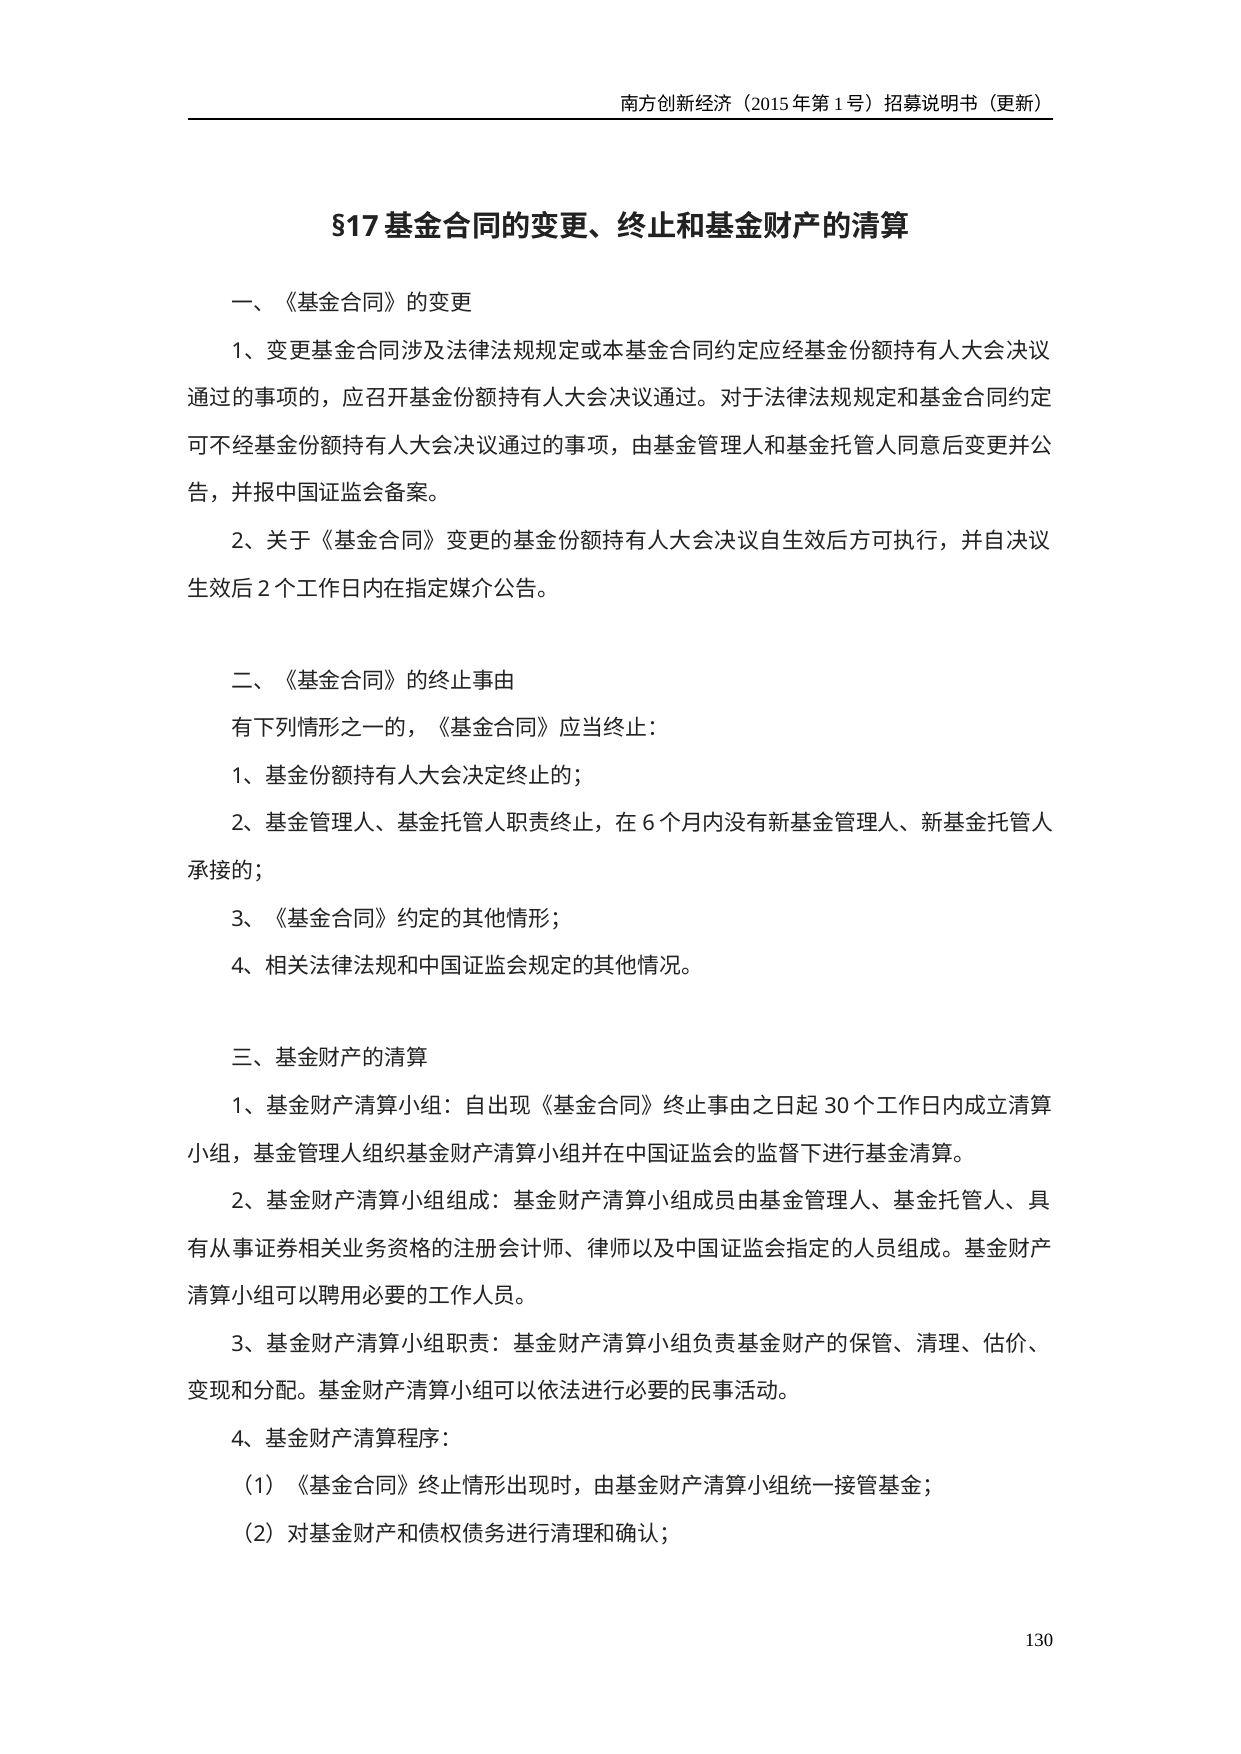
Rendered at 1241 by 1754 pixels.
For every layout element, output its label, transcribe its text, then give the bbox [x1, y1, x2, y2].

text 3、《基金合同》约定的其他情形； [187, 901, 1053, 932]
text 一、《基金合同》的变更 [187, 285, 1053, 317]
text 二、《基金合同》的终止事由 [187, 663, 1053, 694]
text 1、基金财产清算小组：自出现《基金合同》终止事由之日起30个工作日内成立清算小组，基金管理人组织基金财产清算小组并在中国证监会的监督下进行基金清算。 [187, 1088, 1053, 1167]
text 1、变更基金合同涉及法律法规规定或本基金合同约定应经基金份额持有人大会决议通过的事项的，应召开基金份额持有人大会决议通过。对于法律法规规定和基金合同约定可不经基金份额持有人大会决议通过的事项，由基金管理人和基金托管人同意后变更并公告，并报中国证监会备案。 [187, 333, 1053, 507]
text （2）对基金财产和债权债务进行清理和确认； [187, 1516, 1053, 1548]
text （1）《基金合同》终止情形出现时，由基金财产清算小组统一接管基金； [187, 1468, 1053, 1500]
text 三、基金财产的清算 [187, 1040, 1053, 1072]
text 2、基金管理人、基金托管人职责终止，在6个月内没有新基金管理人、新基金托管人承接的； [187, 805, 1053, 885]
text 有下列情形之一的，《基金合同》应当终止： [187, 710, 1053, 742]
text 4、相关法律法规和中国证监会规定的其他情况。 [187, 948, 1053, 980]
text 2、基金财产清算小组组成：基金财产清算小组成员由基金管理人、基金托管人、具有从事证券相关业务资格的注册会计师、律师以及中国证监会指定的人员组成。基金财产清算小组可以聘用必要的工作人员。 [187, 1183, 1053, 1310]
text 3、基金财产清算小组职责：基金财产清算小组负责基金财产的保管、清理、估价、变现和分配。基金财产清算小组可以依法进行必要的民事活动。 [187, 1326, 1053, 1405]
text 2、关于《基金合同》变更的基金份额持有人大会决议自生效后方可执行，并自决议生效后2个工作日内在指定媒介公告。 [187, 523, 1053, 602]
text §17基金合同的变更、终止和基金财产的清算 [187, 191, 1053, 256]
text 1、基金份额持有人大会决定终止的； [187, 758, 1053, 789]
text 4、基金财产清算程序： [187, 1421, 1053, 1452]
